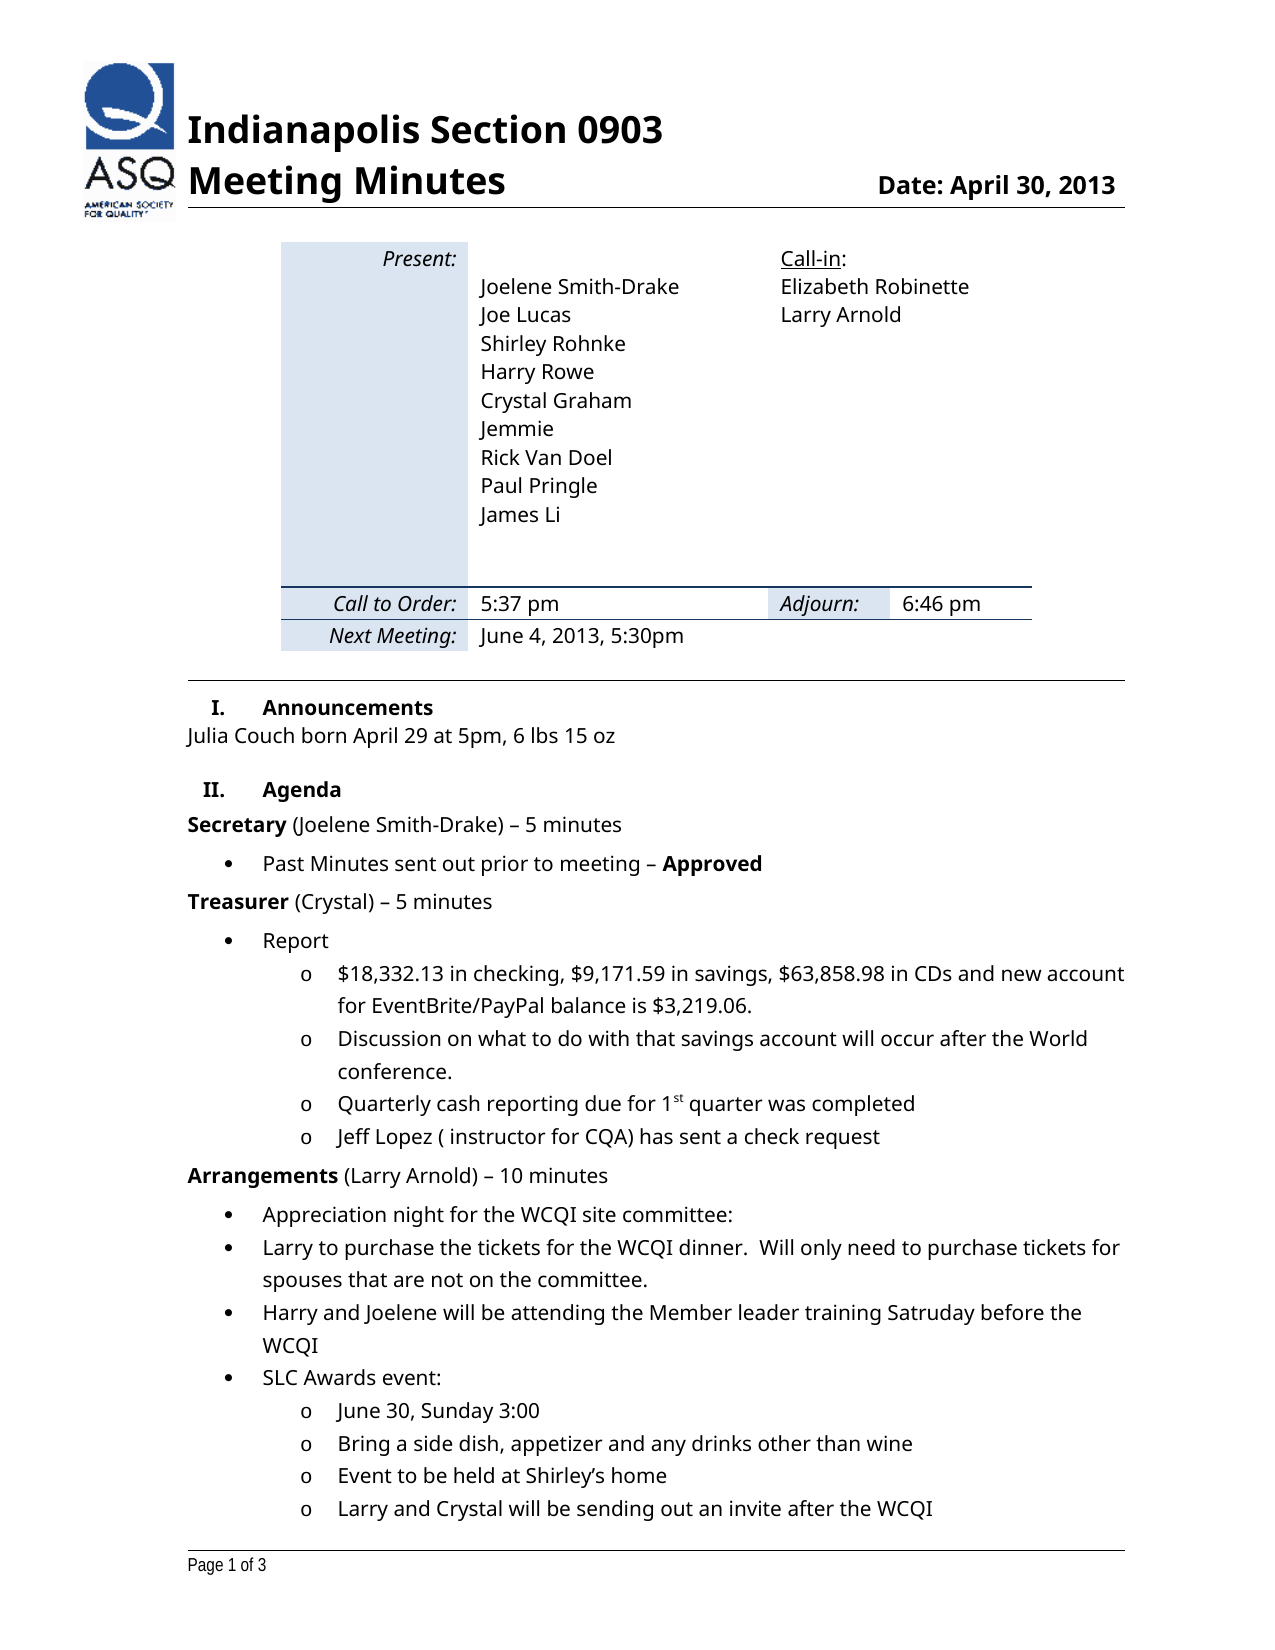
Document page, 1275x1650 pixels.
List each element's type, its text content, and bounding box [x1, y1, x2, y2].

table_cell 6:46 pm [890, 588, 1032, 619]
list Larry and Crystal will be sending out an invite after the WCQI [300, 1494, 1125, 1523]
list Past Minutes sent out prior to meeting – Approved [225, 849, 1125, 877]
list Quarterly cash reporting due for 1st quarter was completed [300, 1089, 1125, 1118]
list $18,332.13 in checking, $9,171.59 in savings, $63,858.98 in CDs and new account for EventBrite/PayPal balance is $3,219.06. [300, 959, 1125, 1020]
list Event to be held at Shirley’s home [300, 1462, 1125, 1490]
table_cell Adjourn: [768, 588, 890, 619]
list Larry to purchase the tickets for the WCQI dinner. Will only need to purchase tickets for spouses that are not on the committee. [225, 1233, 1125, 1294]
list Discussion on what to do with that savings account will occur after the World conference. [300, 1024, 1125, 1085]
text Treasurer (Crystal) – 5 minutes [187, 887, 1125, 916]
list Appreciation night for the WCQI site committee: [225, 1200, 1125, 1229]
list Harry and Joelene will be attending the Member leader training Satruday before the WCQI [225, 1298, 1125, 1359]
table_cell Call to Order: [281, 588, 468, 619]
table_header Present: [281, 242, 468, 586]
list SLC Awards event: [225, 1363, 1125, 1392]
subtitle Announcements [225, 693, 1125, 722]
table_cell Next Meeting: [281, 620, 468, 651]
list June 30, Sunday 3:00 [300, 1396, 1125, 1424]
table_cell June 4, 2013, 5:30pm [469, 620, 1032, 651]
text Arrangements (Larry Arnold) – 10 minutes [187, 1161, 1125, 1190]
picture [82, 61, 177, 222]
text Julia Couch born April 29 at 5pm, 6 lbs 15 oz [187, 722, 1125, 750]
text Secretary (Joelene Smith-Drake) – 5 minutes [187, 810, 1125, 838]
list Bring a side dish, appetizer and any drinks other than wine [300, 1429, 1125, 1457]
list Jeff Lopez ( instructor for CQA) has sent a check request [300, 1122, 1125, 1151]
table_header Call-in: Elizabeth Robinette Larry Arnold [768, 242, 1032, 586]
table_header Joelene Smith-Drake Joe Lucas Shirley Rohnke Harry Rowe Crystal Graham Jemmie Rick Van Doel Paul Pringle James Li [469, 242, 768, 586]
subtitle Agenda [225, 775, 1125, 803]
table_cell 5:37 pm [469, 588, 768, 619]
list Report [225, 926, 1125, 955]
